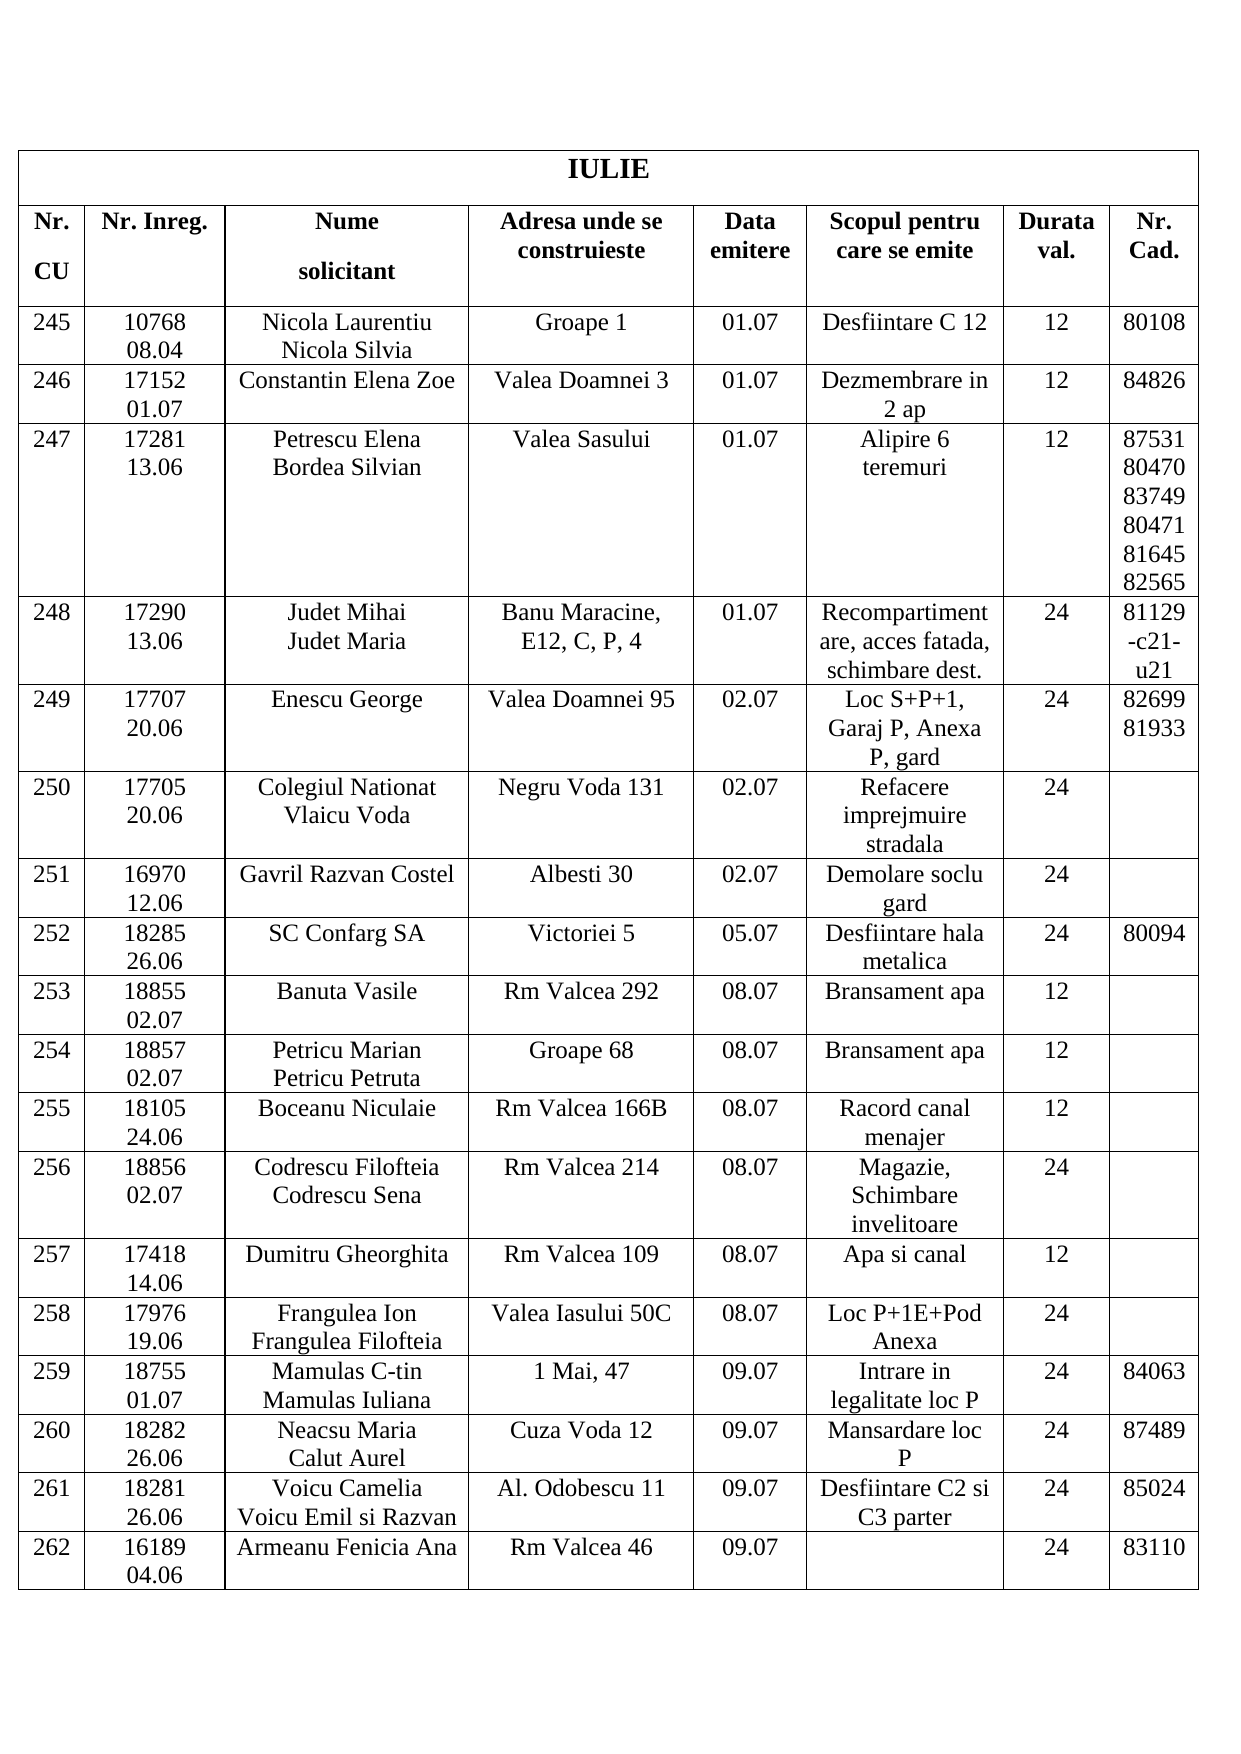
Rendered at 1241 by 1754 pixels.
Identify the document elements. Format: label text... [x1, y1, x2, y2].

table_cell 84063 [1110, 1356, 1198, 1414]
table_cell Albesti 30 [469, 859, 693, 917]
table_cell Victoriei 5 [469, 918, 693, 975]
table_cell 02.07 [694, 772, 806, 858]
table_cell Loc S+P+1, Garaj P, Anexa P, gard [807, 685, 1003, 771]
table_cell Nr. CU [19, 206, 84, 306]
table_cell 262 [19, 1532, 84, 1589]
table_cell SC Confarg SA [226, 918, 468, 975]
table_cell Nume solicitant [226, 206, 468, 306]
table_cell 245 [19, 307, 84, 364]
table_cell 24 [1004, 685, 1109, 771]
table_cell [1110, 1093, 1198, 1151]
table_cell Voicu Camelia Voicu Emil si Razvan [226, 1473, 468, 1531]
table_cell Nr. Cad. [1110, 206, 1198, 306]
table_cell 12 [1004, 1239, 1109, 1297]
table_cell Boceanu Niculaie [226, 1093, 468, 1151]
table_cell 18105 24.06 [85, 1093, 224, 1151]
table_cell 87489 [1110, 1415, 1198, 1472]
table_cell 12 [1004, 307, 1109, 364]
table_cell 18857 02.07 [85, 1035, 224, 1092]
table_cell 83110 [1110, 1532, 1198, 1589]
table_cell [807, 1532, 1003, 1589]
table_cell Valea Sasului [469, 424, 693, 596]
table_cell Desfiintare C2 si C3 parter [807, 1473, 1003, 1531]
table_cell 24 [1004, 1356, 1109, 1414]
table_cell [1110, 1239, 1198, 1297]
table_cell Dumitru Gheorghita [226, 1239, 468, 1297]
table_cell Intrare in legalitate loc P [807, 1356, 1003, 1414]
table_cell Valea Doamnei 3 [469, 365, 693, 423]
table_cell 875318047083749804718164582565 [1110, 424, 1198, 596]
table_cell 02.07 [694, 859, 806, 917]
table_cell 24 [1004, 772, 1109, 858]
table_cell Recompartimentare, acces fatada, schimbare dest. [807, 597, 1003, 683]
table_cell 246 [19, 365, 84, 423]
table_cell Nicola Laurentiu Nicola Silvia [226, 307, 468, 364]
table_cell 253 [19, 976, 84, 1034]
table_cell 18856 02.07 [85, 1152, 224, 1238]
table_cell 01.07 [694, 597, 806, 683]
table_cell 17290 13.06 [85, 597, 224, 683]
table_cell Magazie, Schimbare invelitoare [807, 1152, 1003, 1238]
table_cell 08.07 [694, 976, 806, 1034]
table_cell 08.07 [694, 1035, 806, 1092]
table_cell 17418 14.06 [85, 1239, 224, 1297]
table_cell 81129-c21-u21 [1110, 597, 1198, 683]
table_cell 18755 01.07 [85, 1356, 224, 1414]
table_cell Negru Voda 131 [469, 772, 693, 858]
table_cell Colegiul Nationat Vlaicu Voda [226, 772, 468, 858]
table_cell 256 [19, 1152, 84, 1238]
table_cell Banuta Vasile [226, 976, 468, 1034]
table_cell 24 [1004, 1152, 1109, 1238]
table_cell Dezmembrare in 2 ap [807, 365, 1003, 423]
table_cell [1110, 1152, 1198, 1238]
table_cell 01.07 [694, 307, 806, 364]
table_cell 12 [1004, 976, 1109, 1034]
table_cell 247 [19, 424, 84, 596]
table_cell 09.07 [694, 1415, 806, 1472]
table_cell Frangulea Ion Frangulea Filofteia [226, 1298, 468, 1355]
table_cell Enescu George [226, 685, 468, 771]
table_cell 80108 [1110, 307, 1198, 364]
table_cell 01.07 [694, 365, 806, 423]
table_cell 08.07 [694, 1093, 806, 1151]
table_cell Bransament apa [807, 976, 1003, 1034]
table_cell 82699 81933 [1110, 685, 1198, 771]
table_cell Bransament apa [807, 1035, 1003, 1092]
table_cell 18281 26.06 [85, 1473, 224, 1531]
table_cell 08.07 [694, 1239, 806, 1297]
table_cell 252 [19, 918, 84, 975]
table_cell 24 [1004, 1298, 1109, 1355]
table_cell Nr. Inreg. [85, 206, 224, 306]
table_cell 05.07 [694, 918, 806, 975]
table_cell Codrescu Filofteia Codrescu Sena [226, 1152, 468, 1238]
table_cell 16970 12.06 [85, 859, 224, 917]
table_cell Mansardare loc P [807, 1415, 1003, 1472]
table_cell [1110, 976, 1198, 1034]
table_cell 17707 20.06 [85, 685, 224, 771]
table_cell Banu Maracine, E12, C, P, 4 [469, 597, 693, 683]
table_cell Valea Doamnei 95 [469, 685, 693, 771]
table_cell Desfiintare hala metalica [807, 918, 1003, 975]
table_cell Al. Odobescu 11 [469, 1473, 693, 1531]
table_cell 260 [19, 1415, 84, 1472]
table_cell [1110, 1035, 1198, 1092]
table_cell IULIE [19, 151, 1198, 205]
table_cell 85024 [1110, 1473, 1198, 1531]
table_cell 24 [1004, 1473, 1109, 1531]
table_cell Petrescu Elena Bordea Silvian [226, 424, 468, 596]
table_cell 12 [1004, 1093, 1109, 1151]
table_cell 12 [1004, 365, 1109, 423]
table_cell 17705 20.06 [85, 772, 224, 858]
table_cell 18285 26.06 [85, 918, 224, 975]
table_cell Petricu Marian Petricu Petruta [226, 1035, 468, 1092]
table_cell Scopul pentru care se emite [807, 206, 1003, 306]
table_cell Demolare soclu gard [807, 859, 1003, 917]
table_cell 17152 01.07 [85, 365, 224, 423]
table_cell 257 [19, 1239, 84, 1297]
table_cell 249 [19, 685, 84, 771]
table_cell 84826 [1110, 365, 1198, 423]
table_cell 80094 [1110, 918, 1198, 975]
table_cell Alipire 6 teremuri [807, 424, 1003, 596]
table_cell 08.07 [694, 1298, 806, 1355]
table_cell [1110, 859, 1198, 917]
table_cell Cuza Voda 12 [469, 1415, 693, 1472]
table_cell 17976 19.06 [85, 1298, 224, 1355]
table_cell 12 [1004, 1035, 1109, 1092]
table_cell 02.07 [694, 685, 806, 771]
table_cell Adresa unde se construieste [469, 206, 693, 306]
table_cell Apa si canal [807, 1239, 1003, 1297]
table_cell 24 [1004, 597, 1109, 683]
table_cell Constantin Elena Zoe [226, 365, 468, 423]
table_cell Armeanu Fenicia Ana [226, 1532, 468, 1589]
table_cell Mamulas C-tin Mamulas Iuliana [226, 1356, 468, 1414]
table_cell 255 [19, 1093, 84, 1151]
table_cell 08.07 [694, 1152, 806, 1238]
table_cell 259 [19, 1356, 84, 1414]
table_cell 10768 08.04 [85, 307, 224, 364]
table_cell [1110, 1298, 1198, 1355]
table_cell 261 [19, 1473, 84, 1531]
table_cell 09.07 [694, 1356, 806, 1414]
table_cell Neacsu Maria Calut Aurel [226, 1415, 468, 1472]
table_cell Racord canal menajer [807, 1093, 1003, 1151]
table_cell 17281 13.06 [85, 424, 224, 596]
table_cell Loc P+1E+Pod Anexa [807, 1298, 1003, 1355]
table_cell 254 [19, 1035, 84, 1092]
table_cell Durata val. [1004, 206, 1109, 306]
table_cell 24 [1004, 1532, 1109, 1589]
table_cell Valea Iasului 50C [469, 1298, 693, 1355]
table_cell Data emitere [694, 206, 806, 306]
table_cell 250 [19, 772, 84, 858]
table_cell 24 [1004, 859, 1109, 917]
table_cell Rm Valcea 109 [469, 1239, 693, 1297]
table_cell Rm Valcea 166B [469, 1093, 693, 1151]
table_cell 251 [19, 859, 84, 917]
table_cell Rm Valcea 46 [469, 1532, 693, 1589]
table_cell 1 Mai, 47 [469, 1356, 693, 1414]
table_cell Groape 68 [469, 1035, 693, 1092]
table_cell 24 [1004, 1415, 1109, 1472]
table_cell [1110, 772, 1198, 858]
table_cell 09.07 [694, 1532, 806, 1589]
table_cell 258 [19, 1298, 84, 1355]
table_cell Rm Valcea 292 [469, 976, 693, 1034]
table_cell Gavril Razvan Costel [226, 859, 468, 917]
table_cell Refacere imprejmuire stradala [807, 772, 1003, 858]
table_cell 09.07 [694, 1473, 806, 1531]
table_cell 248 [19, 597, 84, 683]
table_cell Groape 1 [469, 307, 693, 364]
table_cell 01.07 [694, 424, 806, 596]
table_cell Rm Valcea 214 [469, 1152, 693, 1238]
table_cell Desfiintare C 12 [807, 307, 1003, 364]
table_cell 18855 02.07 [85, 976, 224, 1034]
table_cell 18282 26.06 [85, 1415, 224, 1472]
table_cell 24 [1004, 918, 1109, 975]
table_cell 16189 04.06 [85, 1532, 224, 1589]
table_cell Judet Mihai Judet Maria [226, 597, 468, 683]
table_cell 12 [1004, 424, 1109, 596]
